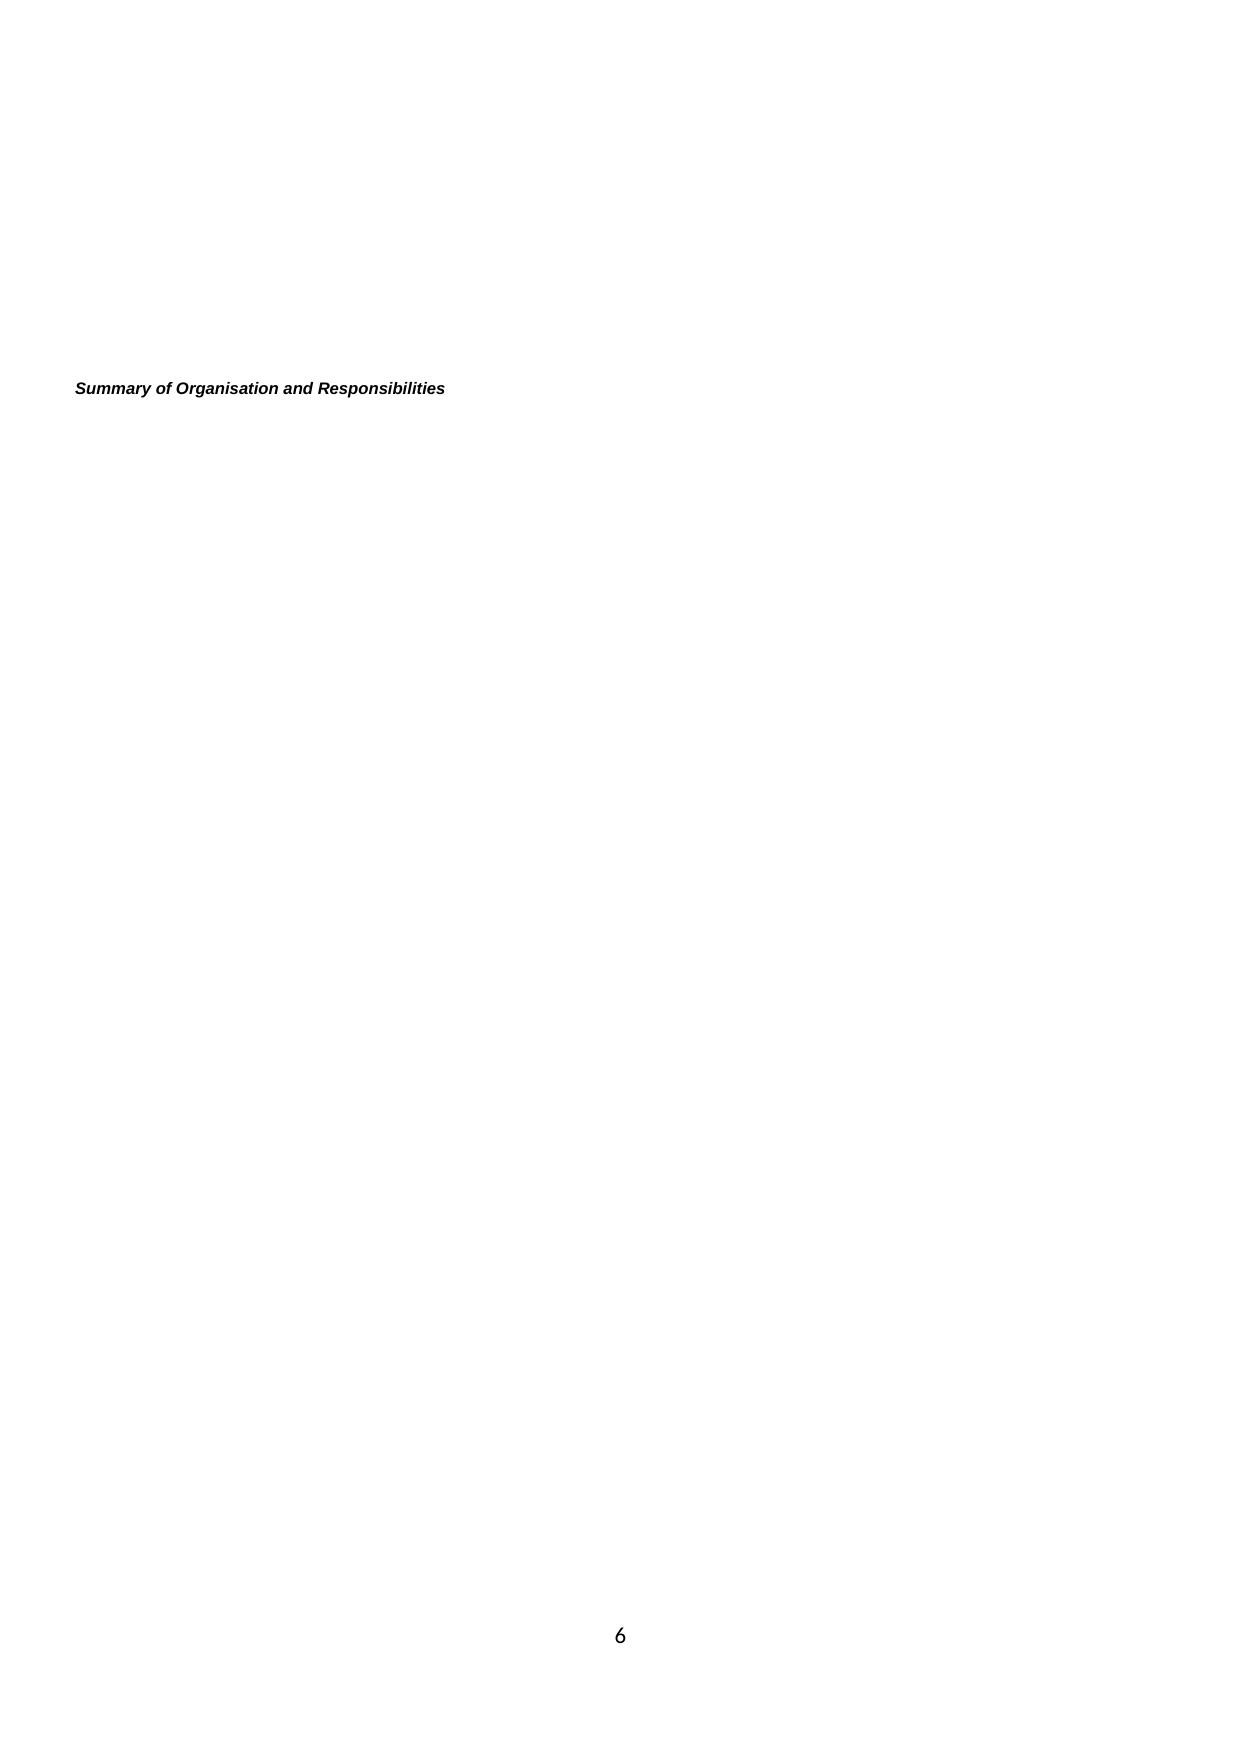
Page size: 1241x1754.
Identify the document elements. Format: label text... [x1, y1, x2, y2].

text Summary of Organisation and Responsibilities [75, 378, 1165, 398]
